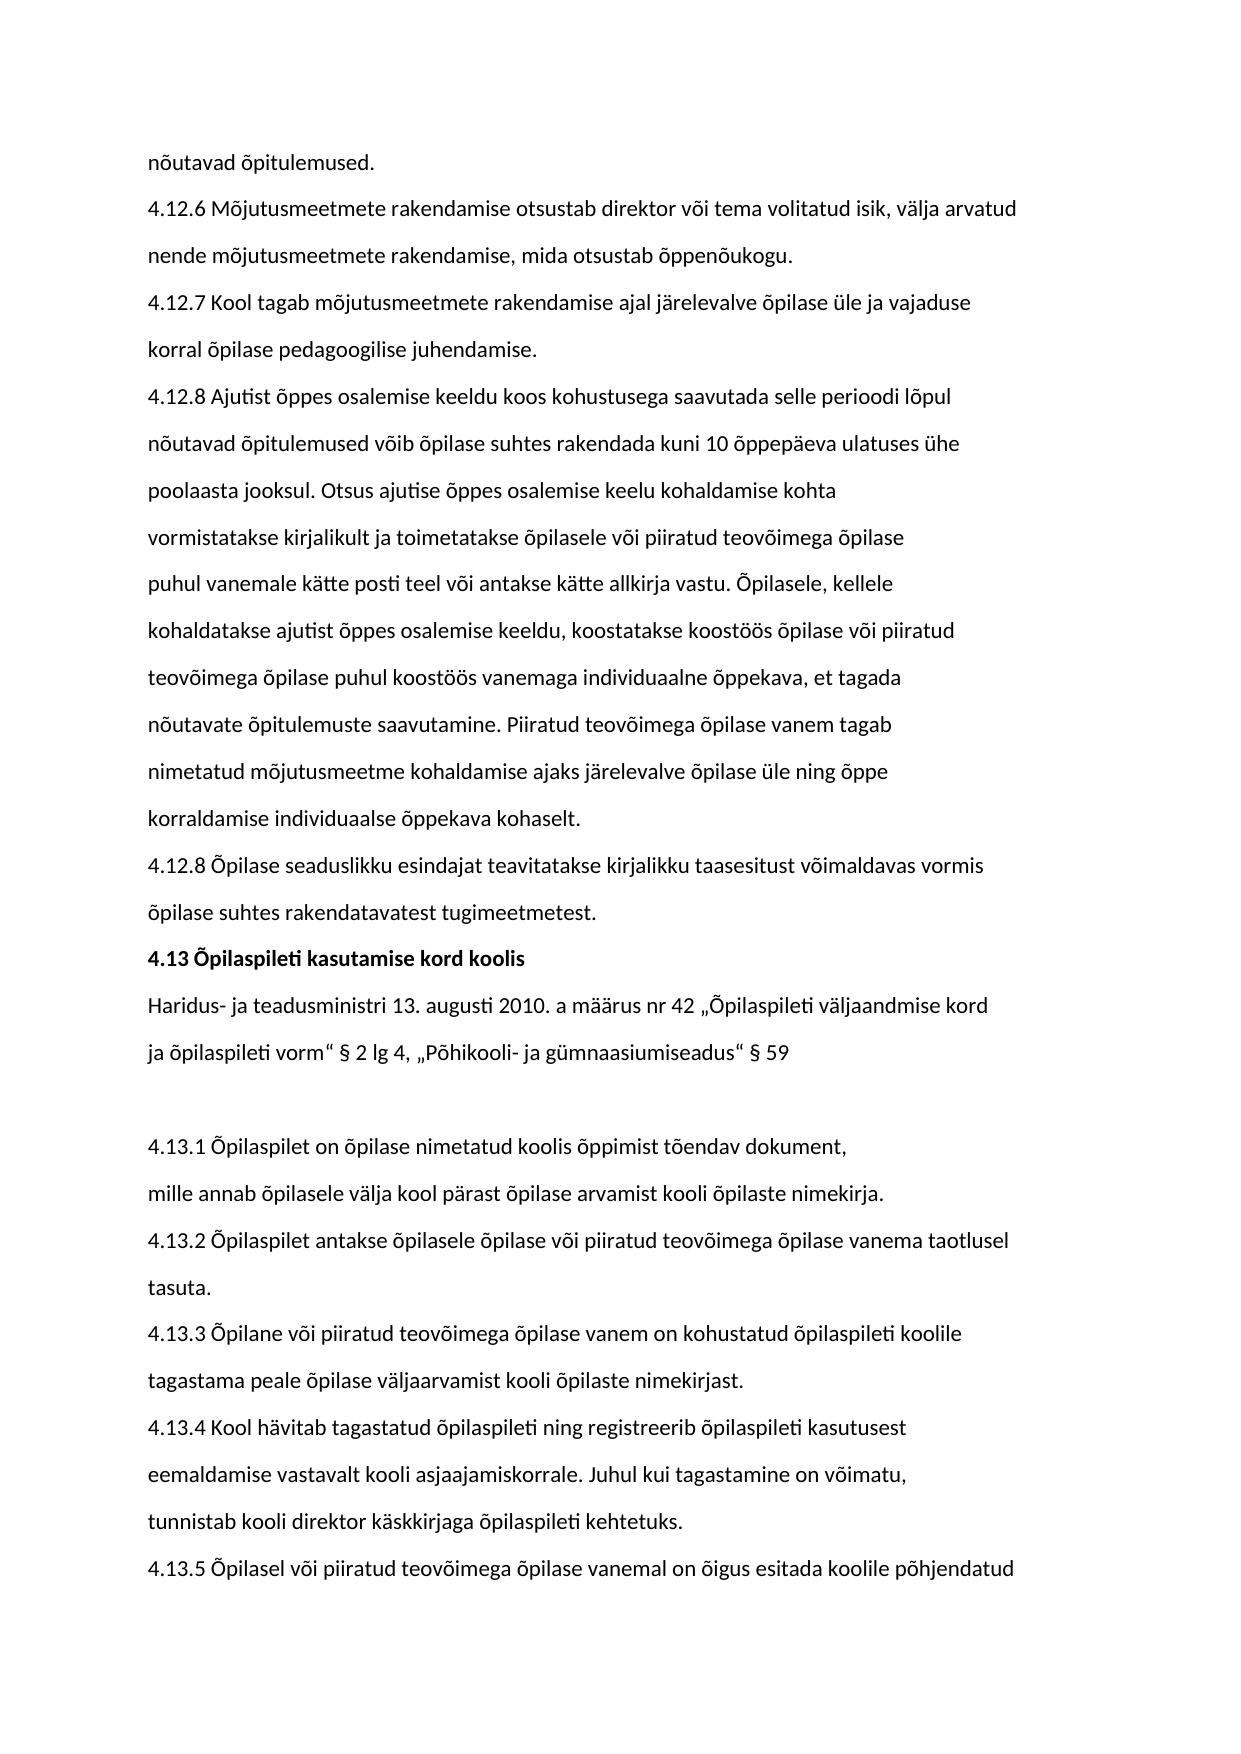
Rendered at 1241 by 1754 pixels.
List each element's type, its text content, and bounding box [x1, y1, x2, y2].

text korraldamise individuaalse õppekava kohaselt. [148, 804, 1093, 832]
text tasuta. [148, 1273, 1093, 1301]
text ja õpilaspileti vorm“ § 2 lg 4, „Põhikooli- ja gümnaasiumiseadus“ § 59 [148, 1038, 1093, 1066]
text 4.13.2 Õpilaspilet antakse õpilasele õpilase või piiratud teovõimega õpilase vanema taotlusel [148, 1226, 1093, 1254]
text eemaldamise vastavalt kooli asjaajamiskorrale. Juhul kui tagastamine on võimatu, [148, 1460, 1093, 1488]
text nende mõjutusmeetmete rakendamise, mida otsustab õppenõukogu. [148, 241, 1093, 269]
text korral õpilase pedagoogilise juhendamise. [148, 335, 1093, 363]
text 4.13 Õpilaspileti kasutamise kord koolis [148, 944, 1093, 972]
text 4.13.5 Õpilasel või piiratud teovõimega õpilase vanemal on õigus esitada koolile põhjendatud [148, 1554, 1093, 1582]
text õpilase suhtes rakendatavatest tugimeetmetest. [148, 898, 1093, 926]
text vormistatakse kirjalikult ja toimetatakse õpilasele või piiratud teovõimega õpilase [148, 523, 1093, 551]
text mille annab õpilasele välja kool pärast õpilase arvamist kooli õpilaste nimekirja. [148, 1179, 1093, 1207]
text Haridus- ja teadusministri 13. augusti 2010. a määrus nr 42 „Õpilaspileti väljaandmise kord [148, 991, 1093, 1019]
text kohaldatakse ajutist õppes osalemise keeldu, koostatakse koostöös õpilase või piiratud [148, 616, 1093, 644]
text nõutavad õpitulemused. [148, 148, 1093, 176]
text 4.13.1 Õpilaspilet on õpilase nimetatud koolis õppimist tõendav dokument, [148, 1132, 1093, 1160]
text nõutavad õpitulemused võib õpilase suhtes rakendada kuni 10 õppepäeva ulatuses ühe [148, 429, 1093, 457]
text 4.13.3 Õpilane või piiratud teovõimega õpilase vanem on kohustatud õpilaspileti koolile [148, 1319, 1093, 1347]
text 4.12.8 Õpilase seaduslikku esindajat teavitatakse kirjalikku taasesitust võimaldavas vormis [148, 851, 1093, 879]
text poolaasta jooksul. Otsus ajutise õppes osalemise keelu kohaldamise kohta [148, 476, 1093, 504]
text 4.13.4 Kool hävitab tagastatud õpilaspileti ning registreerib õpilaspileti kasutusest [148, 1413, 1093, 1441]
text 4.12.6 Mõjutusmeetmete rakendamise otsustab direktor või tema volitatud isik, välja arvatud [148, 194, 1093, 222]
text teovõimega õpilase puhul koostöös vanemaga individuaalne õppekava, et tagada [148, 663, 1093, 691]
text nõutavate õpitulemuste saavutamine. Piiratud teovõimega õpilase vanem tagab [148, 710, 1093, 738]
text nimetatud mõjutusmeetme kohaldamise ajaks järelevalve õpilase üle ning õppe [148, 757, 1093, 785]
text puhul vanemale kätte posti teel või antakse kätte allkirja vastu. Õpilasele, kellele [148, 569, 1093, 597]
text 4.12.7 Kool tagab mõjutusmeetmete rakendamise ajal järelevalve õpilase üle ja vajaduse [148, 288, 1093, 316]
text tunnistab kooli direktor käskkirjaga õpilaspileti kehtetuks. [148, 1507, 1093, 1535]
text tagastama peale õpilase väljaarvamist kooli õpilaste nimekirjast. [148, 1366, 1093, 1394]
text 4.12.8 Ajutist õppes osalemise keeldu koos kohustusega saavutada selle perioodi lõpul [148, 382, 1093, 410]
